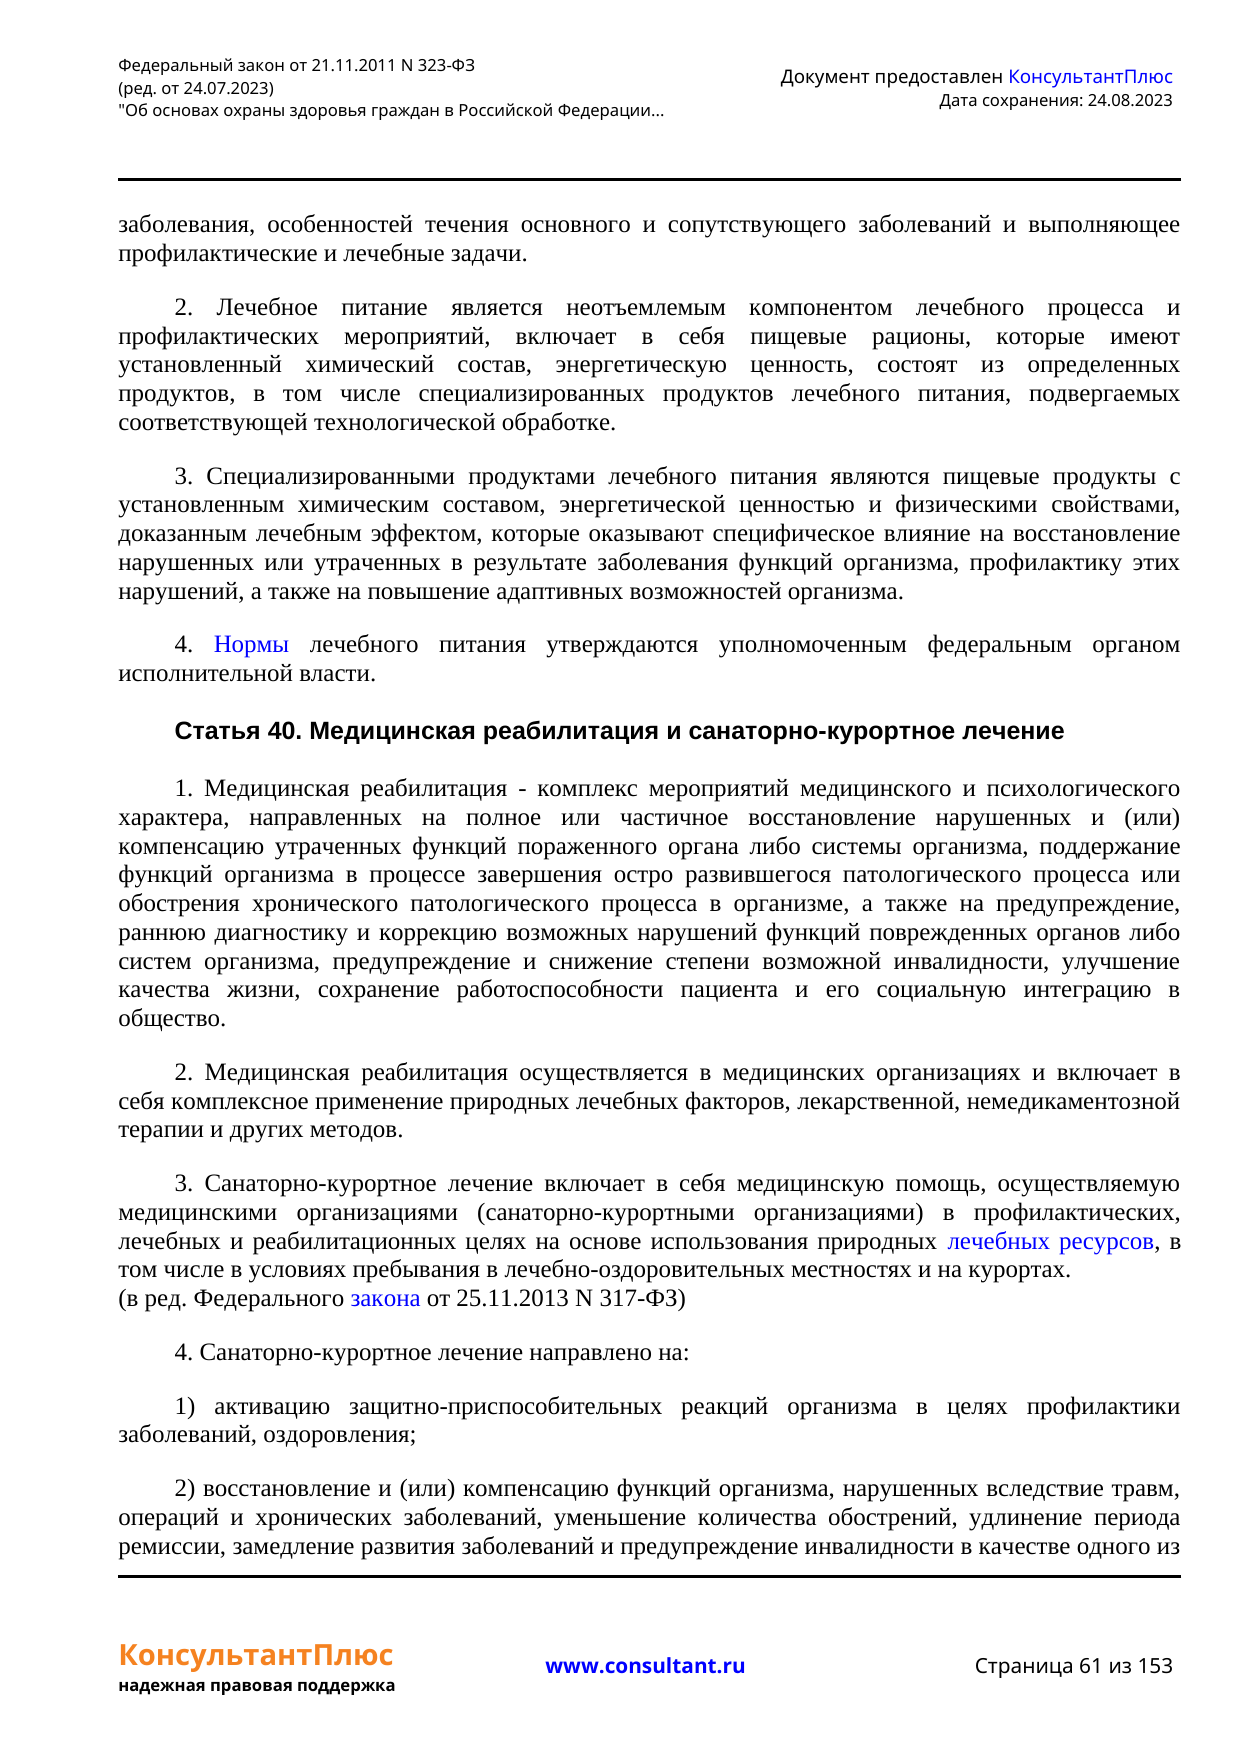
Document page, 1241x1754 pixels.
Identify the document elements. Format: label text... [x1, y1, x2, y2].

text 1. Медицинская реабилитация - комплекс мероприятий медицинского и психологического характера, направленных на полное или частичное восстановление нарушенных и (или) компенсацию утраченных функций пораженного органа либо системы организма, поддержание функций организма в процессе завершения остро развившегося патологического процесса или обострения хронического патологического процесса в организме, а также на предупреждение, раннюю диагностику и коррекцию возможных нарушений функций поврежденных органов либо систем организма, предупреждение и снижение степени возможной инвалидности, улучшение качества жизни, сохранение работоспособности пациента и его социальную интеграцию в общество. [118, 773, 1181, 1032]
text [118, 1473, 1181, 1559]
text 2. Лечебное питание является неотъемлемым компонентом лечебного процесса и профилактических мероприятий, включает в себя пищевые рационы, которые имеют установленный химический состав, энергетическую ценность, состоят из определенных продуктов, в том числе специализированных продуктов лечебного питания, подвергаемых соответствующей технологической обработке. [118, 292, 1181, 436]
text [118, 209, 1181, 267]
title Статья 40. Медицинская реабилитация и санаторно-курортное лечение [118, 716, 1181, 744]
text 3. Санаторно-курортное лечение включает в себя медицинскую помощь, осуществляемую медицинскими организациями (санаторно-курортными организациями) в профилактических, лечебных и реабилитационных целях на основе использования природных лечебных ресурсов, в том числе в условиях пребывания в лечебно-оздоровительных местностях и на курортах. [118, 1168, 1181, 1283]
text 1) активацию защитно-приспособительных реакций организма в целях профилактики заболеваний, оздоровления; [118, 1391, 1181, 1448]
text 3. Специализированными продуктами лечебного питания являются пищевые продукты с установленным химическим составом, энергетической ценностью и физическими свойствами, доказанным лечебным эффектом, которые оказывают специфическое влияние на восстановление нарушенных или утраченных в результате заболевания функций организма, профилактику этих нарушений, а также на повышение адаптивных возможностей организма. [118, 461, 1181, 604]
text 4. Нормы лечебного питания утверждаются уполномоченным федеральным органом исполнительной власти. [118, 629, 1181, 687]
text (в ред. Федерального закона от 25.11.2013 N 317-ФЗ) [118, 1283, 1181, 1312]
text 4. Санаторно-курортное лечение направлено на: [118, 1337, 1181, 1366]
text 2. Медицинская реабилитация осуществляется в медицинских организациях и включает в себя комплексное применение природных лечебных факторов, лекарственной, немедикаментозной терапии и других методов. [118, 1057, 1181, 1143]
